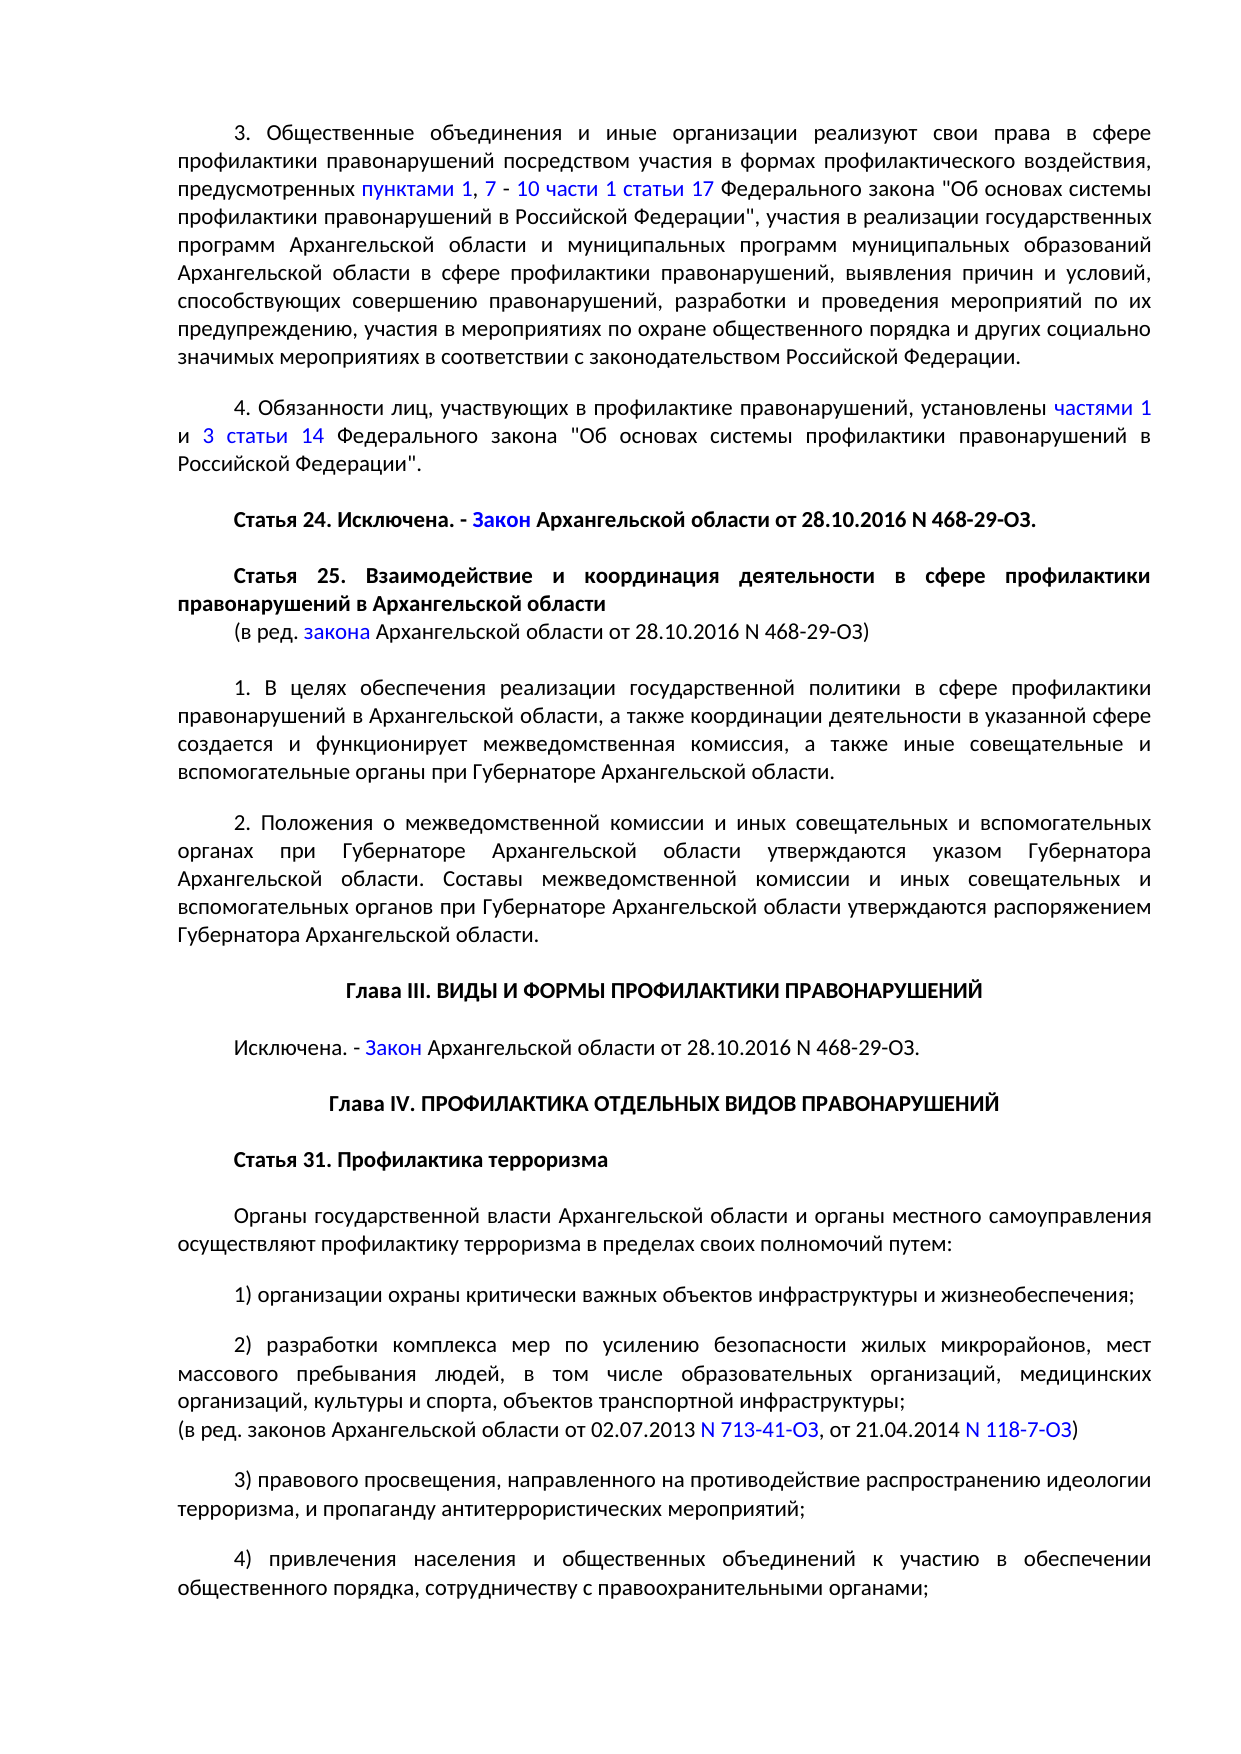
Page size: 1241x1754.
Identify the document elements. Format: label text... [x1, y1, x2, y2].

text 3. Общественные объединения и иные организации реализуют свои права в сфере профилактики правонарушений посредством участия в формах профилактического воздействия, предусмотренных пунктами 1, 7 - 10 части 1 статьи 17 Федерального закона "Об основах системы профилактики правонарушений в Российской Федерации", участия в реализации государственных программ Архангельской области и муниципальных программ муниципальных образований Архангельской области в сфере профилактики правонарушений, выявления причин и условий, способствующих совершению правонарушений, разработки и проведения мероприятий по их предупреждению, участия в мероприятиях по охране общественного порядка и других социально значимых мероприятиях в соответствии с законодательством Российской Федерации. [177, 118, 1152, 370]
title Статья 25. Взаимодействие и координация деятельности в сфере профилактики правонарушений в Архангельской области [177, 561, 1152, 617]
text 4) привлечения населения и общественных объединений к участию в обеспечении общественного порядка, сотрудничеству с правоохранительными органами; [177, 1544, 1152, 1601]
text Исключена. - Закон Архангельской области от 28.10.2016 N 468-29-ОЗ. [177, 1033, 1152, 1061]
title Глава III. ВИДЫ И ФОРМЫ ПРОФИЛАКТИКИ ПРАВОНАРУШЕНИЙ [177, 977, 1152, 1004]
text 2) разработки комплекса мер по усилению безопасности жилых микрорайонов, мест массового пребывания людей, в том числе образовательных организаций, медицинских организаций, культуры и спорта, объектов транспортной инфраструктуры; [177, 1331, 1152, 1415]
text 1. В целях обеспечения реализации государственной политики в сфере профилактики правонарушений в Архангельской области, а также координации деятельности в указанной сфере создается и функционирует межведомственная комиссия, а также иные совещательные и вспомогательные органы при Губернаторе Архангельской области. [177, 673, 1152, 786]
text (в ред. законов Архангельской области от 02.07.2013 N 713-41-ОЗ, от 21.04.2014 N 118-7-ОЗ) [177, 1415, 1152, 1443]
text 2. Положения о межведомственной комиссии и иных совещательных и вспомогательных органах при Губернаторе Архангельской области утверждаются указом Губернатора Архангельской области. Составы межведомственной комиссии и иных совещательных и вспомогательных органов при Губернаторе Архангельской области утверждаются распоряжением Губернатора Архангельской области. [177, 808, 1152, 948]
text 3) правового просвещения, направленного на противодействие распространению идеологии терроризма, и пропаганду антитеррористических мероприятий; [177, 1466, 1152, 1522]
title Статья 24. Исключена. - Закон Архангельской области от 28.10.2016 N 468-29-ОЗ. [177, 505, 1152, 533]
text 1) организации охраны критически важных объектов инфраструктуры и жизнеобеспечения; [177, 1280, 1152, 1308]
text (в ред. закона Архангельской области от 28.10.2016 N 468-29-ОЗ) [177, 617, 1152, 645]
title Глава IV. ПРОФИЛАКТИКА ОТДЕЛЬНЫХ ВИДОВ ПРАВОНАРУШЕНИЙ [177, 1089, 1152, 1117]
text 4. Обязанности лиц, участвующих в профилактике правонарушений, установлены частями 1 и 3 статьи 14 Федерального закона "Об основах системы профилактики правонарушений в Российской Федерации". [177, 393, 1152, 477]
text Органы государственной власти Архангельской области и органы местного самоуправления осуществляют профилактику терроризма в пределах своих полномочий путем: [177, 1201, 1152, 1257]
title Статья 31. Профилактика терроризма [177, 1145, 1152, 1173]
